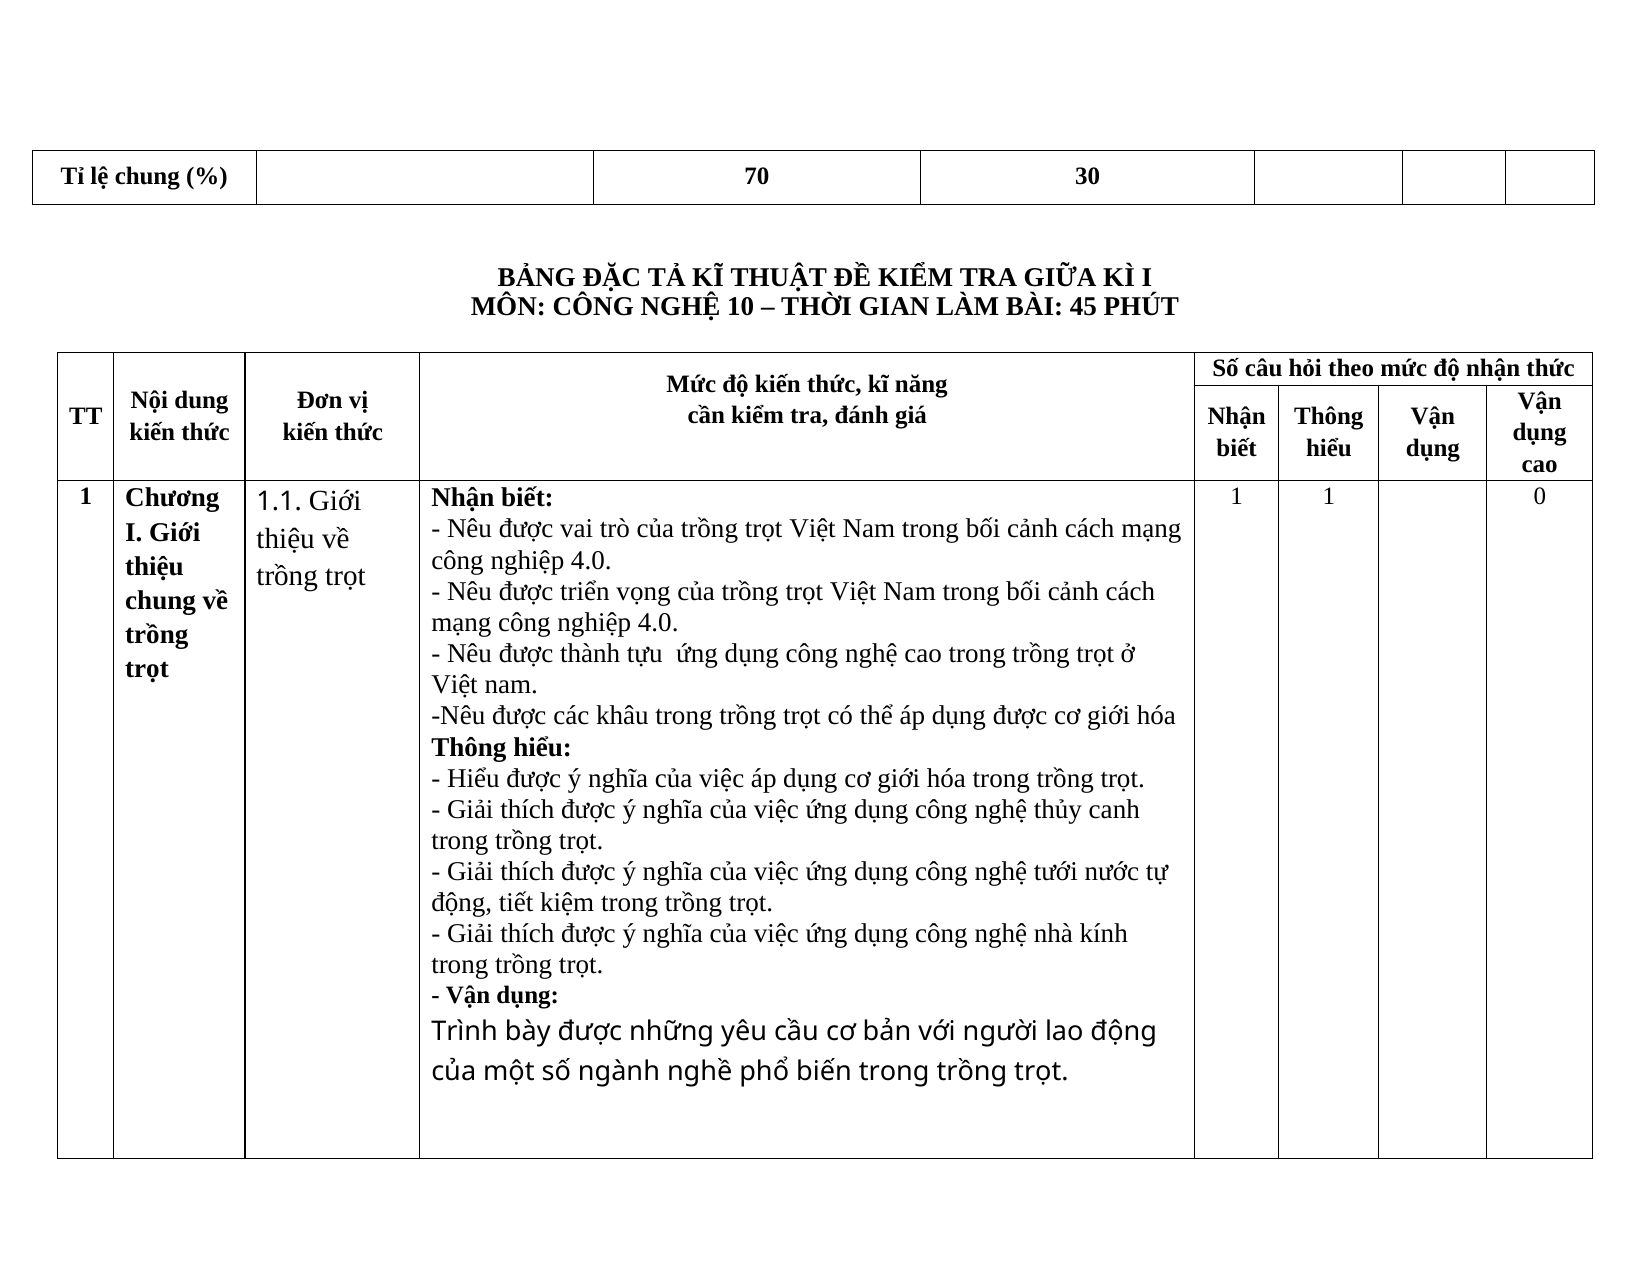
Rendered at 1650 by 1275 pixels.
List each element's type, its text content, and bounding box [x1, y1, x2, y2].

table_header TT [58, 353, 113, 480]
table_cell 0 [1487, 481, 1592, 1158]
table_cell 1.1. Giới thiệu về trồng trọt [246, 481, 419, 1158]
text BẢNG ĐẶC TẢ KĨ THUẬT ĐỀ KIỂM TRA GIỮA KÌ I [150, 263, 1500, 292]
table_cell 1 [1279, 481, 1378, 1158]
table_cell [257, 151, 593, 204]
table_cell Chương I. Giới thiệu chung về trồng trọt [114, 481, 244, 1158]
table_header Đơn vị kiến thức [246, 353, 419, 480]
table_cell [1403, 151, 1505, 204]
table_cell Thông hiểu [1279, 386, 1378, 480]
table_cell 1 [1195, 481, 1278, 1158]
table_cell 70 [594, 151, 920, 204]
table_cell Vận dụng [1379, 386, 1486, 480]
table_header Nội dung kiến thức [114, 353, 244, 480]
table_cell 30 [921, 151, 1254, 204]
table_cell Nhận biết: - Nêu được vai trò của trồng trọt Việt Nam trong bối cảnh cách mạng công nghiệp 4.0. - Nêu được triển vọng của trồng trọt Việt Nam trong bối cảnh cách mạng công nghiệp 4.0. - Nêu được thành tựu ứng dụng công nghệ cao trong trồng trọt ở Việt nam. -Nêu được các khâu trong trồng trọt có thể áp dụng được cơ giới hóa Thông hiểu: - Hiểu được ý nghĩa của việc áp dụng cơ giới hóa trong trồng trọt. - Giải thích được ý nghĩa của việc ứng dụng công nghệ thủy canh trong trồng trọt. - Giải thích được ý nghĩa của việc ứng dụng công nghệ tưới nước tự động, tiết kiệm trong trồng trọt. - Giải thích được ý nghĩa của việc ứng dụng công nghệ nhà kính trong trồng trọt. - Vận dụng: Trình bày được những yêu cầu cơ bản với người lao động của một số ngành nghề phổ biến trong trồng trọt. [420, 481, 1194, 1158]
table_header Số câu hỏi theo mức độ nhận thức [1195, 353, 1592, 385]
table_cell [1506, 151, 1594, 204]
table_header Mức độ kiến thức, kĩ năng cần kiểm tra, đánh giá [420, 353, 1194, 480]
table_cell Nhận biết [1195, 386, 1278, 480]
table_cell Vận dụng cao [1487, 386, 1592, 480]
text MÔN: CÔNG NGHỆ 10 – THỜI GIAN LÀM BÀI: 45 PHÚT [150, 292, 1500, 321]
table_cell [1255, 151, 1402, 204]
table_cell [1379, 481, 1486, 1158]
table_cell Tỉ lệ chung (%) [33, 151, 256, 204]
table_cell 1 [58, 481, 113, 1158]
